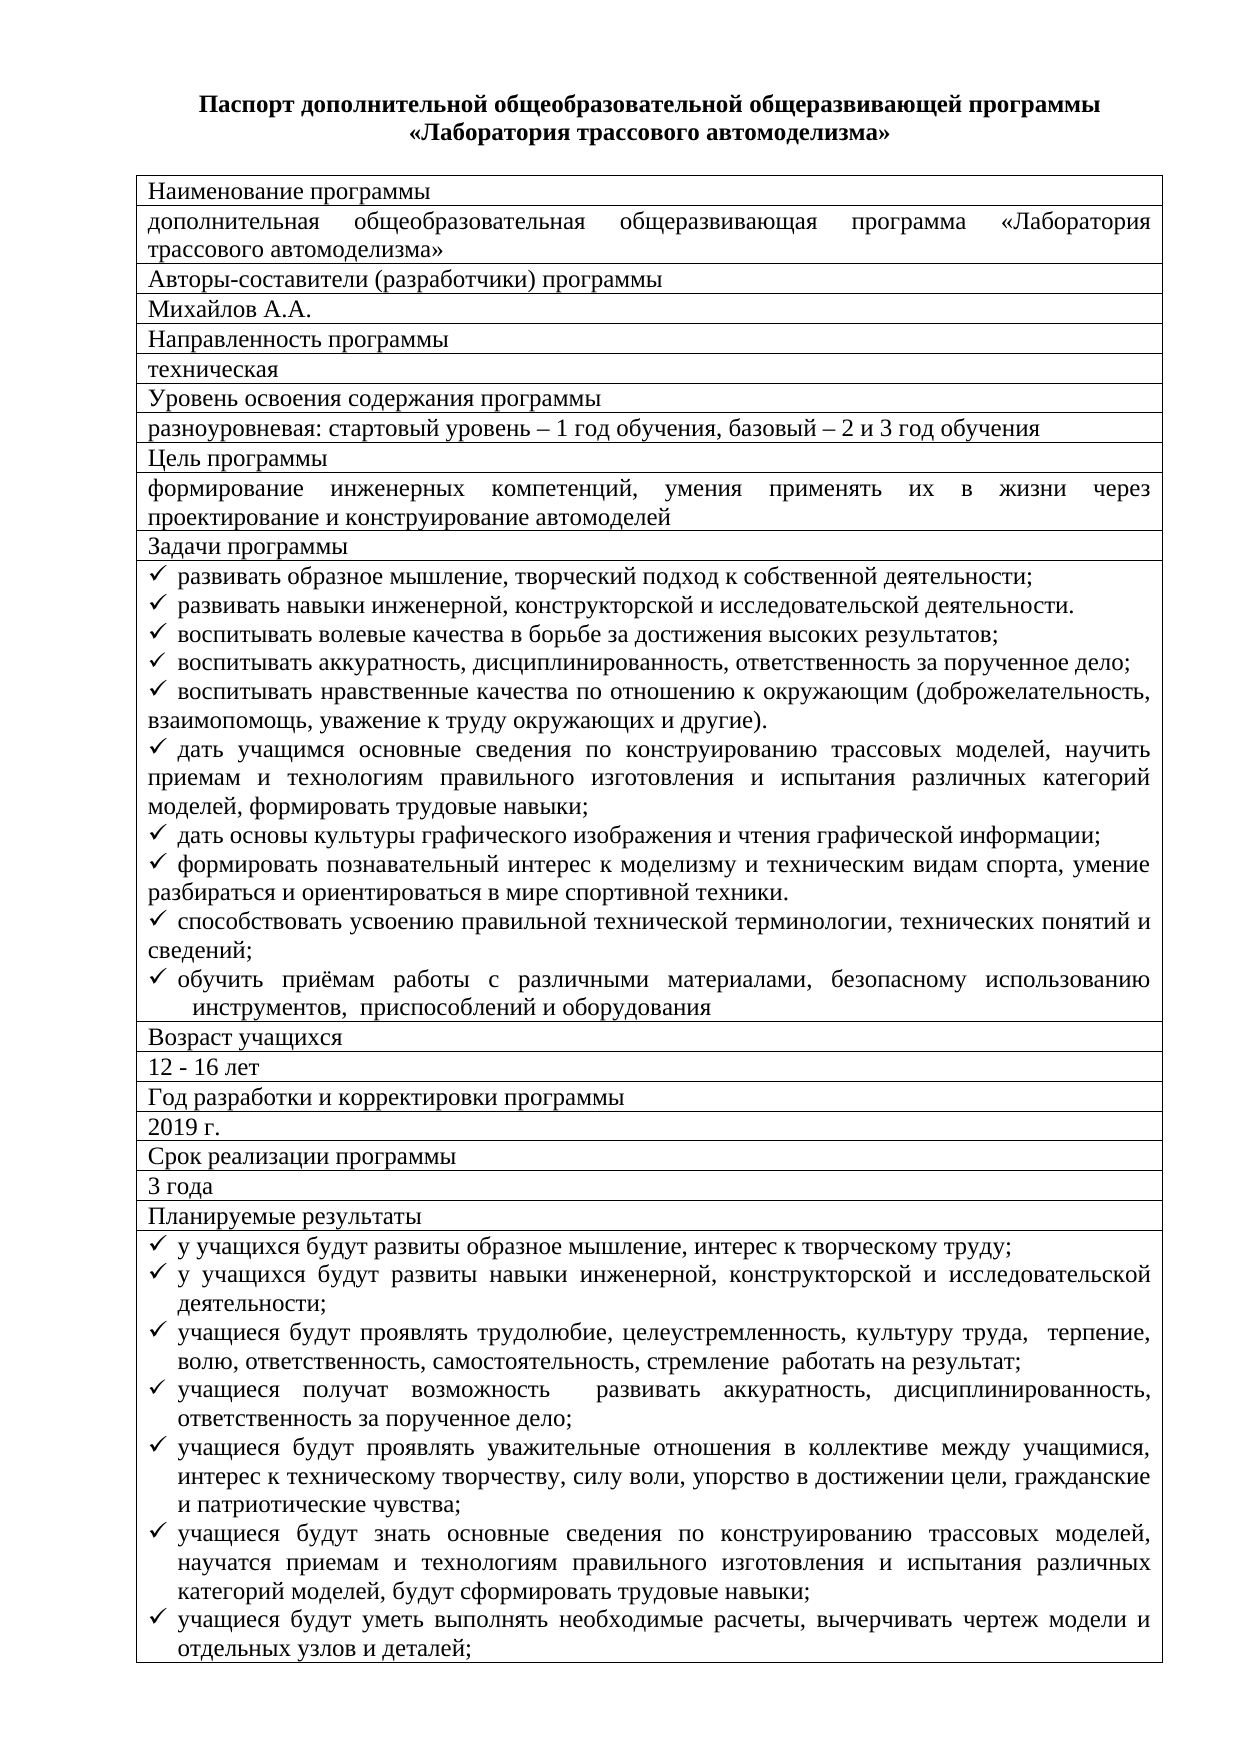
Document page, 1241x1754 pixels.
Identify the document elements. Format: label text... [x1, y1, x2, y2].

table_cell техническая [137, 354, 1162, 382]
table_header Наименование программы [137, 176, 1162, 205]
table_cell Возраст учащихся [137, 1022, 1162, 1051]
table_cell Планируемые результаты [137, 1201, 1162, 1230]
table_cell Авторы-составители (разработчики) программы [137, 264, 1162, 293]
table_cell Цель программы [137, 443, 1162, 472]
table_cell формирование инженерных компетенций, умения применять их в жизни через проектирование и конструирование автомоделей [137, 473, 1162, 530]
table_cell Уровень освоения содержания программы [137, 384, 1162, 412]
table_cell дополнительная общеобразовательная общеразвивающая программа «Лаборатория трассового автомоделизма» [137, 206, 1162, 263]
table_cell развивать образное мышление, творческий подход к собственной деятельности; развивать навыки инженерной, конструкторской и исследовательской деятельности. воспитывать волевые качества в борьбе за достижения высоких результатов; воспитывать аккуратность, дисциплинированность, ответственность за порученное дело; воспитывать нравственные качества по отношению к окружающим (доброжелательность, взаимопомощь, уважение к труду окружающих и другие). дать учащимся основные сведения по конструированию трассовых моделей, научить приемам и технологиям правильного изготовления и испытания различных категорий моделей, формировать трудовые навыки; дать основы культуры графического изображения и чтения графической информации; формировать познавательный интерес к моделизму и техническим видам спорта, умение разбираться и ориентироваться в мире спортивной техники. способствовать усвоению правильной технической терминологии, технических понятий и сведений; обучить приёмам работы с различными материалами, безопасному использованию инструментов, приспособлений и оборудования [137, 561, 1162, 1021]
table_cell Направленность программы [137, 324, 1162, 353]
table_cell Срок реализации программы [137, 1141, 1162, 1170]
text Паспорт дополнительной общеобразовательной общеразвивающей программы «Лаборатория трассового автомоделизма» [148, 89, 1152, 146]
table_cell 2019 г. [137, 1112, 1162, 1140]
table_cell разноуровневая: стартовый уровень – 1 год обучения, базовый – 2 и 3 год обучения [137, 413, 1162, 442]
table_cell Год разработки и корректировки программы [137, 1082, 1162, 1111]
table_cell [137, 1231, 1162, 1662]
table_cell 3 года [137, 1171, 1162, 1200]
table_cell Задачи программы [137, 531, 1162, 560]
table_cell 12 - 16 лет [137, 1052, 1162, 1081]
table_cell Михайлов А.А. [137, 294, 1162, 323]
